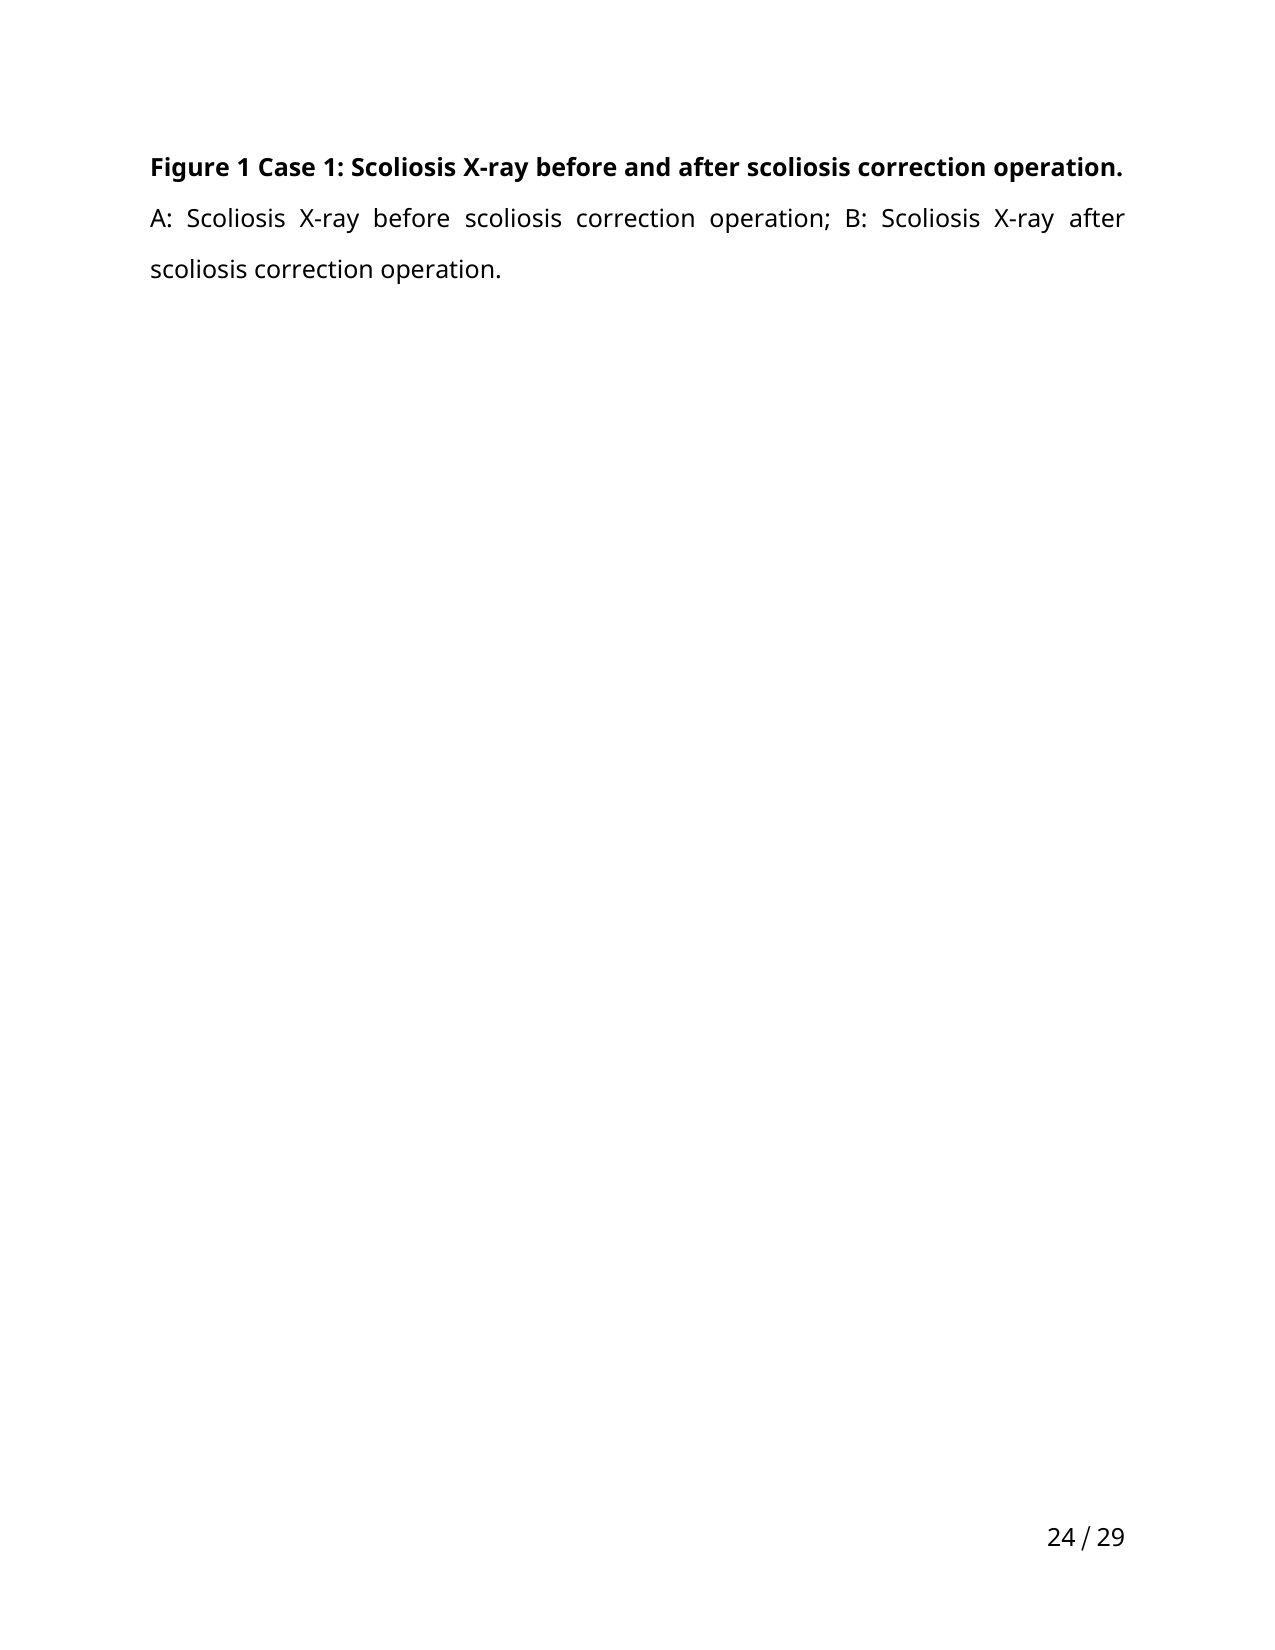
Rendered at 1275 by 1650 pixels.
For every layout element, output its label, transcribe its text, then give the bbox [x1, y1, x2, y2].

text Figure 1 Case 1: Scoliosis X-ray before and after scoliosis correction operation. A: Scoliosis X-ray before scoliosis correction operation; B: Scoliosis X-ray after scoliosis correction operation. [150, 150, 1125, 286]
